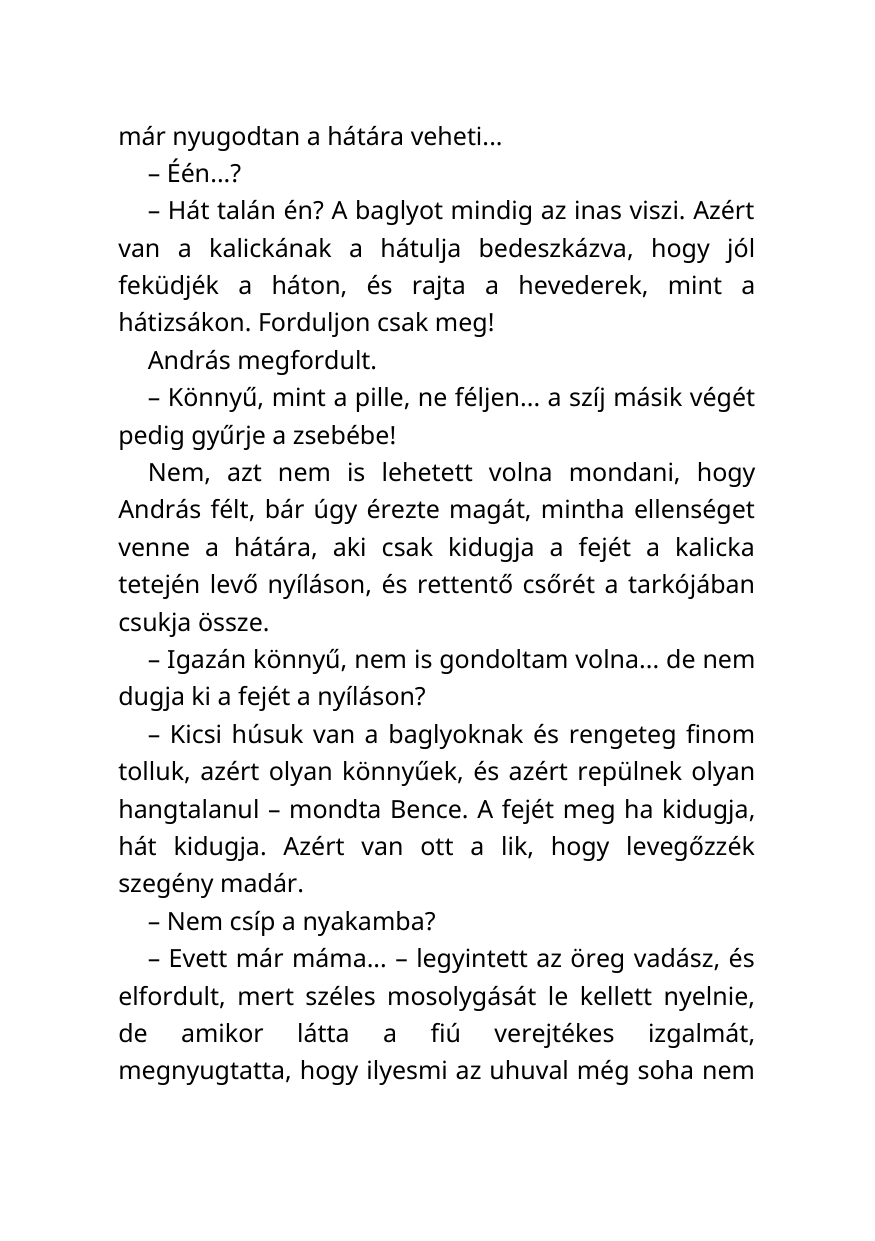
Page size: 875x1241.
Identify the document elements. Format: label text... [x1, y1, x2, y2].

text – Één...? [118, 156, 756, 189]
text – Igazán könnyű, nem is gondoltam volna... de nem dugja ki a fejét a nyíláson? [118, 642, 756, 713]
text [118, 118, 756, 152]
text – Kicsi húsuk van a baglyoknak és rengeteg finom tolluk, azért olyan könnyűek, és azért repülnek olyan hangtalanul – mondta Bence. A fejét meg ha kidugja, hát kidugja. Azért van ott a lik, hogy levegőzzék szegény madár. [118, 716, 756, 900]
text – Hát talán én? A baglyot mindig az inas viszi. Azért van a kalickának a hátulja bedeszkázva, hogy jól feküdjék a háton, és rajta a hevederek, mint a hátizsákon. Forduljon csak meg! [118, 193, 756, 339]
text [118, 941, 756, 1087]
text Nem, azt nem is lehetett volna mondani, hogy András félt, bár úgy érezte magát, mintha ellenséget venne a hátára, aki csak kidugja a fejét a kalicka tetején levő nyíláson, és rettentő csőrét a tarkójában csukja össze. [118, 455, 756, 638]
text – Nem csíp a nyakamba? [118, 903, 756, 937]
text – Könnyű, mint a pille, ne féljen... a szíj másik végét pedig gyűrje a zsebébe! [118, 380, 756, 451]
text András megfordult. [118, 342, 756, 377]
